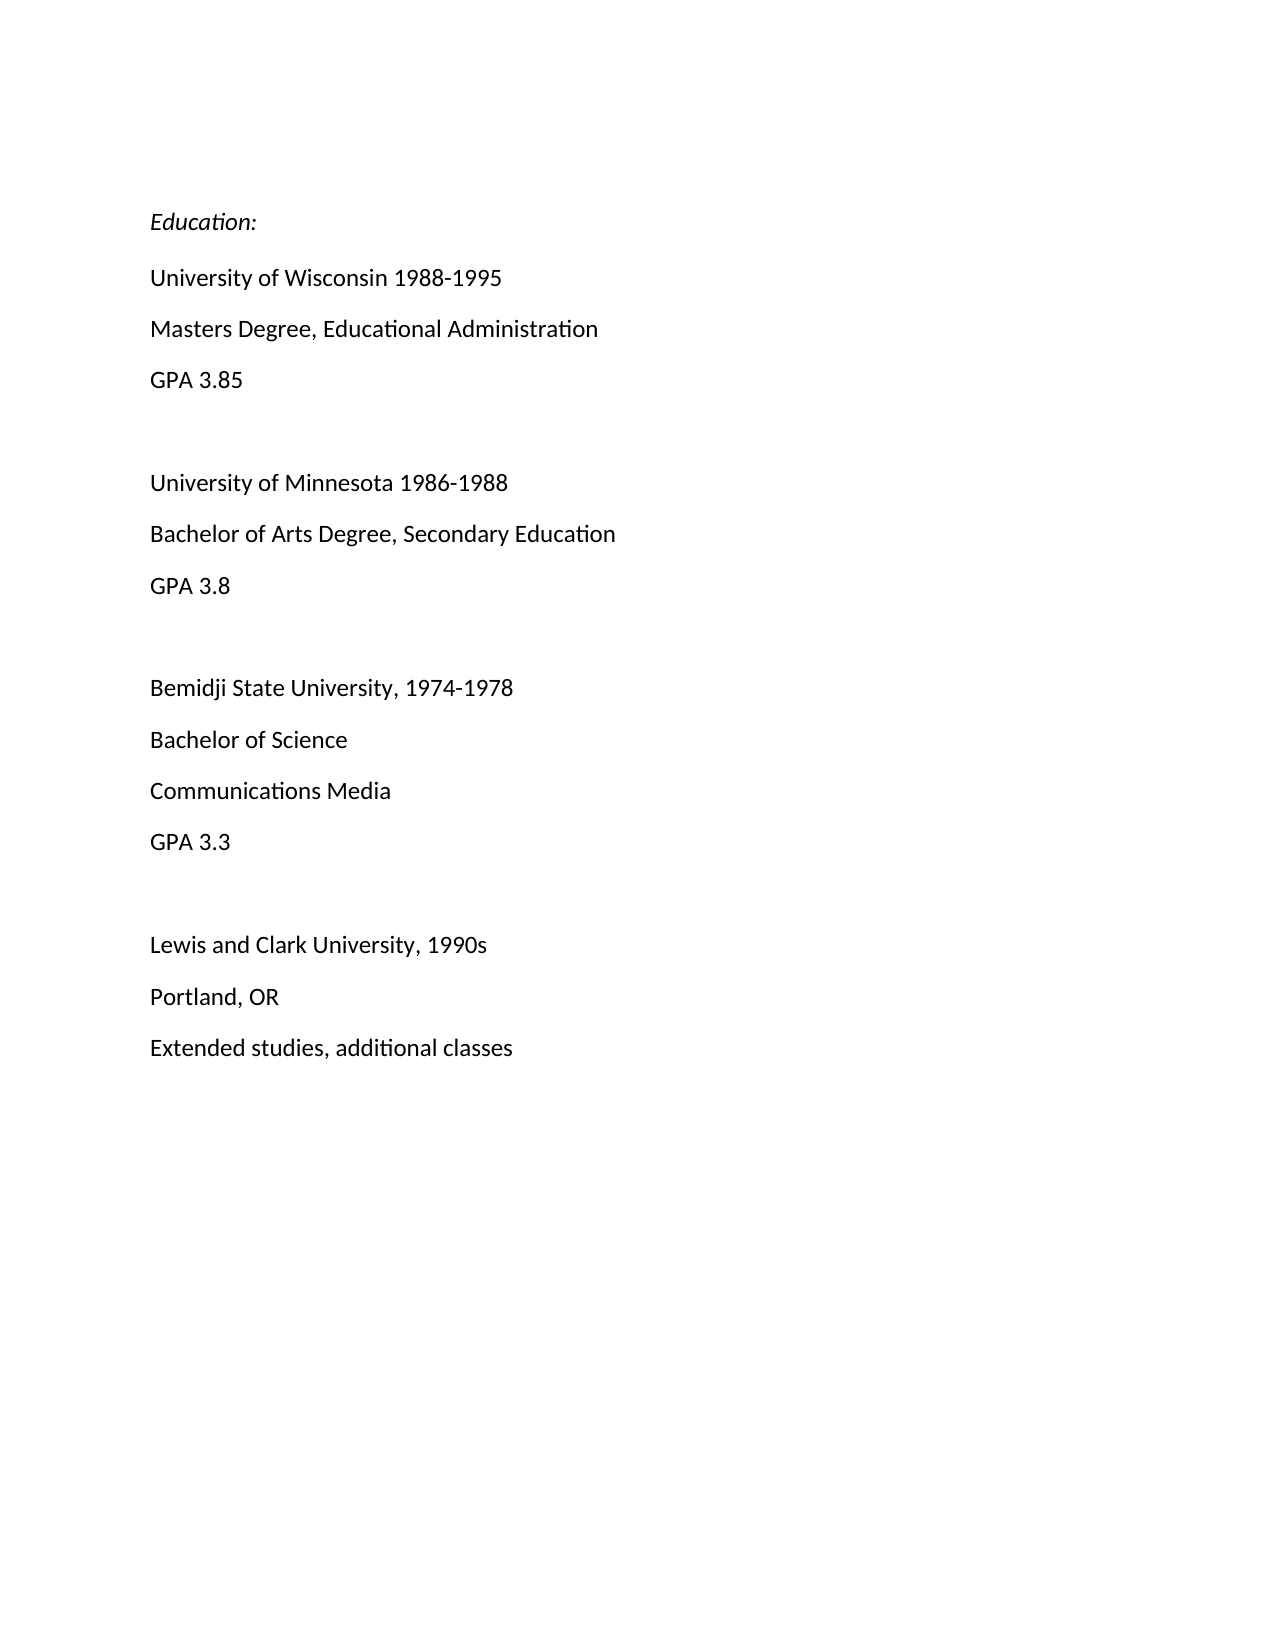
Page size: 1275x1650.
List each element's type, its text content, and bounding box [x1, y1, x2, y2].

text Lewis and Clark University, 1990s [150, 929, 1125, 960]
text GPA 3.3 [150, 827, 1125, 857]
text Communications Media [150, 775, 1125, 806]
text Masters Degree, Educational Administration [150, 313, 1125, 343]
text Bachelor of Arts Degree, Secondary Education [150, 518, 1125, 549]
text GPA 3.85 [150, 364, 1125, 395]
text University of Minnesota 1986-1988 [150, 467, 1125, 498]
text Portland, OR [150, 981, 1125, 1011]
text Extended studies, additional classes [150, 1032, 1125, 1062]
text Bachelor of Science [150, 724, 1125, 754]
text University of Wisconsin 1988-1995 [150, 262, 1125, 292]
text Bemidji State University, 1974-1978 [150, 672, 1125, 703]
text Education: [150, 206, 1125, 236]
text GPA 3.8 [150, 570, 1125, 600]
